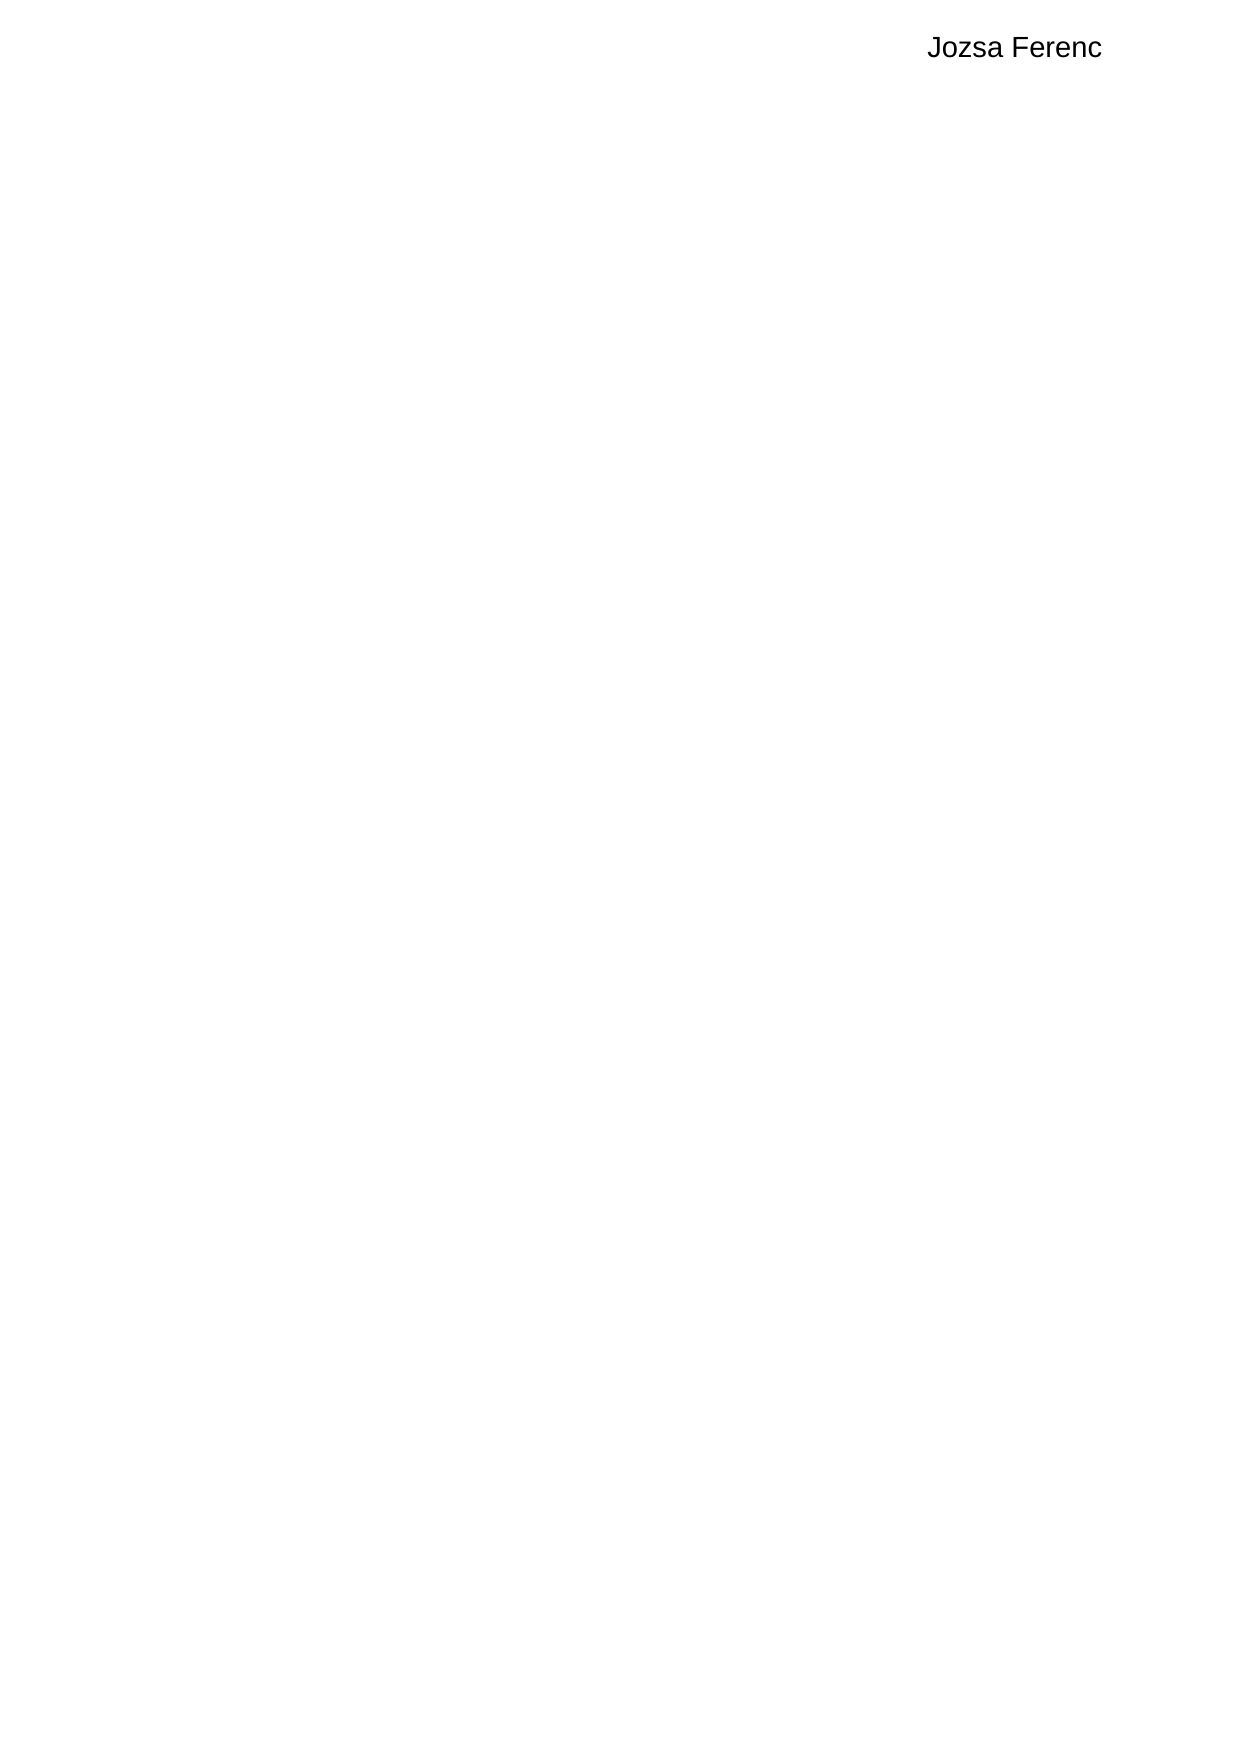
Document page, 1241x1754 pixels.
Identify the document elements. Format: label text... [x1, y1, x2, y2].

text Jozsa Ferenc [150, 29, 1137, 63]
